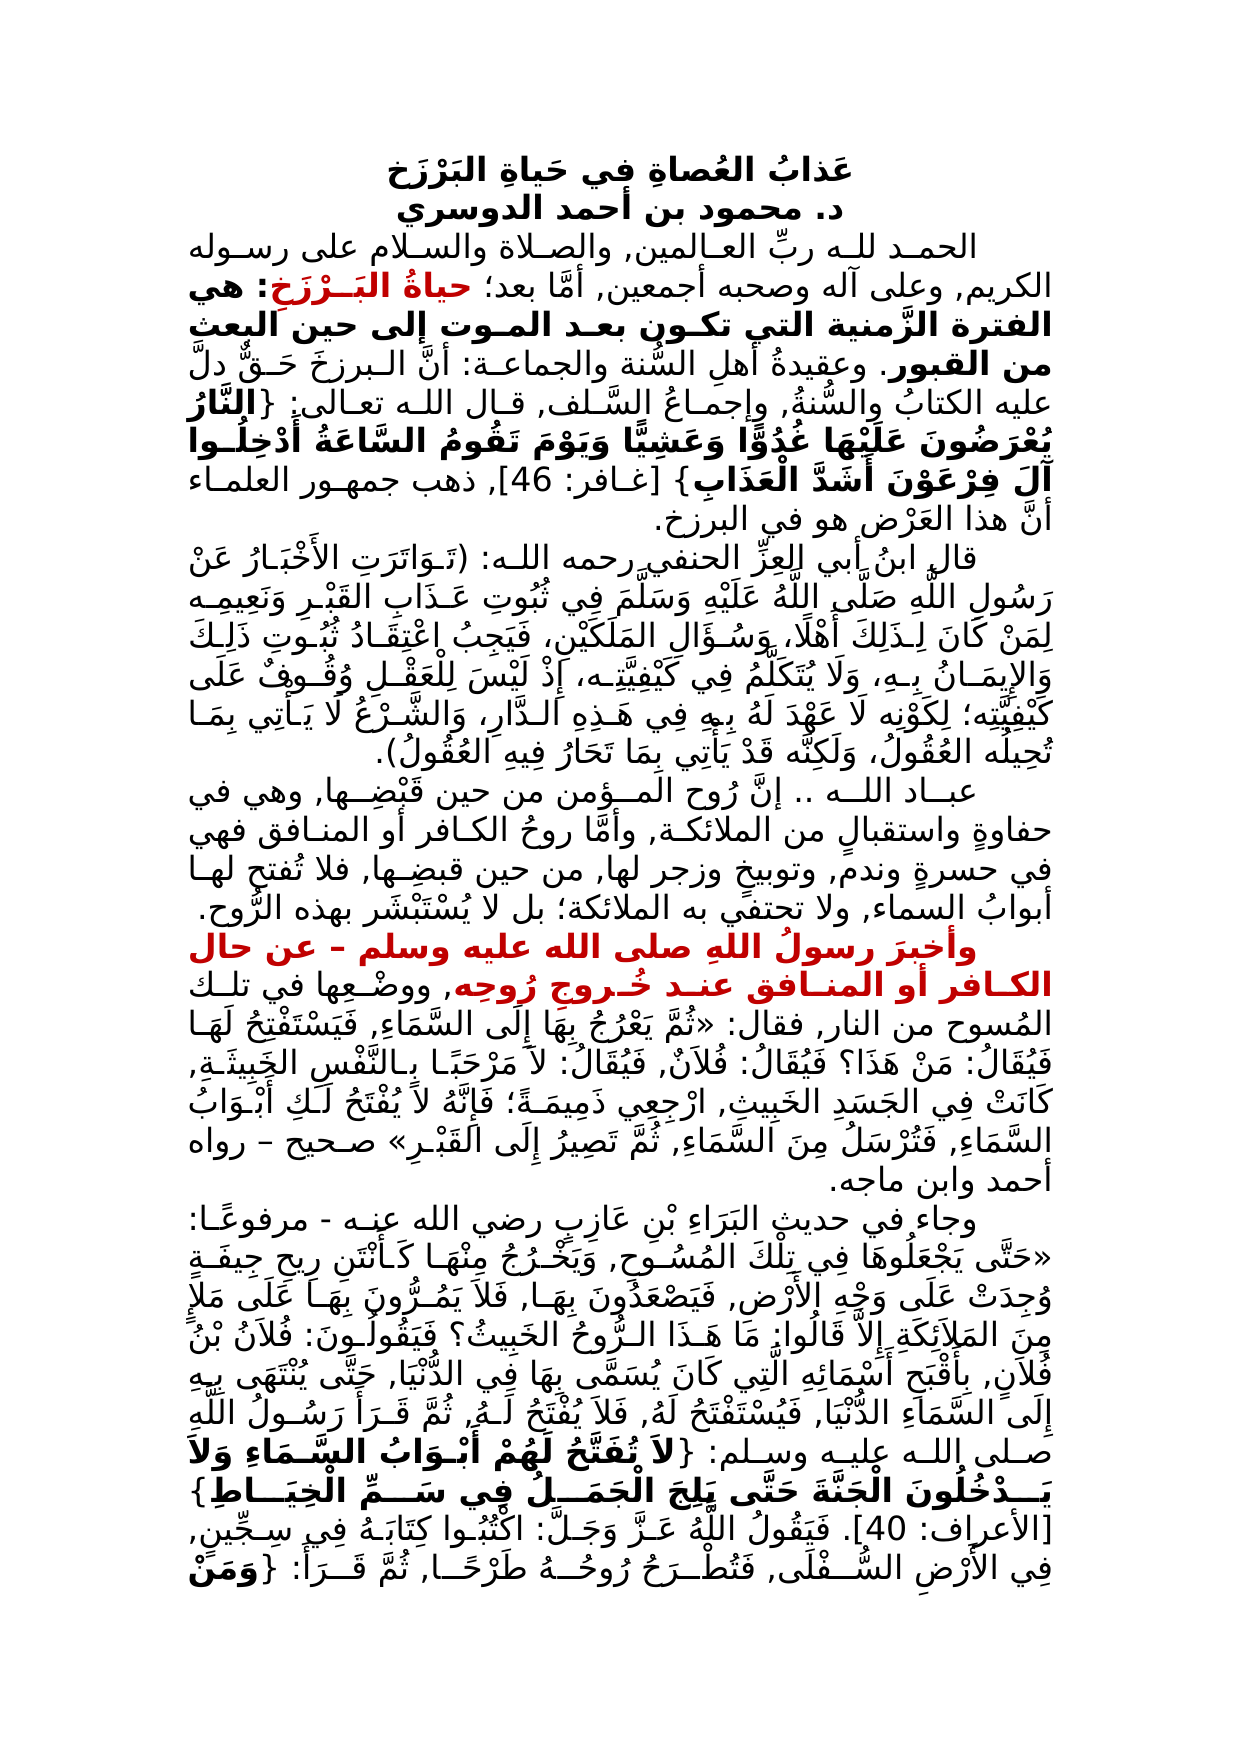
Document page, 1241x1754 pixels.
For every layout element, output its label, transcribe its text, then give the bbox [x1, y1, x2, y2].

text عباد الله .. إنَّ رُوح المؤمن من حين قَبْضِها, وهي في حفاوةٍ واستقبالٍ من الملائكة, وأمَّا روحُ الكافر أو المنافق فهي في حسرةٍ وندم, وتوبيخٍ وزجر لها, من حين قبضِها, فلا تُفتح لها أبوابُ السماء, ولا تحتفي به الملائكة؛ بل لا يُسْتَبْشَر بهذه الرُّوح. [187, 772, 1053, 927]
text عَذابُ العُصاةِ في حَياةِ البَرْزَخ [187, 150, 1053, 189]
text د. محمود بن أحمد الدوسري [187, 189, 1053, 228]
text قال ابنُ أبي العِزِّ الحنفي رحمه الله: (تَوَاتَرَتِ الأَخْبَارُ عَنْ رَسُولِ اللَّهِ صَلَّى اللَّهُ عَلَيْهِ وَسَلَّمَ فِي ثُبُوتِ عَذَابِ القَبْرِ وَنَعِيمِه لِمَنْ كَانَ لِذَلِكَ أَهْلًا، وَسُؤَالِ المَلَكَيْنِ، فَيَجِبُ اعْتِقَادُ ثُبُوتِ ذَلِكَ وَالإِيمَانُ بِهِ، وَلَا يُتَكَلَّمُ فِي كَيْفِيَّتِه، إِذْ لَيْسَ لِلْعَقْلِ وُقُوفٌ عَلَى كَيْفِيَّتِه؛ لِكَوْنِه لَا عَهْدَ لَهُ بِهِ فِي هَذِهِ الدَّارِ، وَالشَّرْعُ لَا يَأْتِي بِمَا تُحِيلُه العُقُولُ، وَلَكِنَّه قَدْ يَأْتِي بِمَا تَحَارُ فِيهِ العُقُولُ). [187, 538, 1053, 772]
text وأخبرَ رسولُ اللهِ صلى الله عليه وسلم – عن حال الكافر أو المنافق عند خُروجِ رُوحِه, ووضْعِها في تلك المُسوح من النار, فقال: «ثُمَّ يَعْرُجُ بِهَا إِلَى السَّمَاءِ, فَيَسْتَفْتِحُ لَهَا فَيُقَالُ: مَنْ هَذَا؟ فَيُقَالُ: فُلاَنٌ, فَيُقَالُ: لاَ مَرْحَبًا بِالنَّفْسِ الخَبِيثَةِ, كَانَتْ فِي الجَسَدِ الخَبِيثِ, ارْجِعِي ذَمِيمَةً؛ فَإِنَّهُ لاَ يُفْتَحُ لَكِ أَبْوَابُ السَّمَاءِ, فَتُرْسَلُ مِنَ السَّمَاءِ, ثُمَّ تَصِيرُ إِلَى القَبْرِ» صحيح – رواه أحمد وابن ماجه. [187, 927, 1053, 1199]
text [187, 1199, 1053, 1588]
text الحمد لله ربِّ العالمين, والصلاة والسلام على رسوله الكريم, وعلى آله وصحبه أجمعين, أمَّا بعد؛ حياةُ البَرْزَخِ: هي الفترة الزَّمنية التي تكون بعد الموت إلى حين البعث من القبور. وعقيدةُ أهلِ السُّنة والجماعة: أنَّ البرزخَ حَقٌّ دلَّ عليه الكتابُ والسُّنةُ, وإجماعُ السَّلف, قال الله تعالى: {النَّارُ يُعْرَضُونَ عَلَيْهَا غُدُوًّا وَعَشِيًّا وَيَوْمَ تَقُومُ السَّاعَةُ أَدْخِلُوا آلَ فِرْعَوْنَ أَشَدَّ الْعَذَابِ} [غافر: 46], ذهب جمهور العلماء أنَّ هذا العَرْض هو في البرزخ. [187, 228, 1053, 538]
